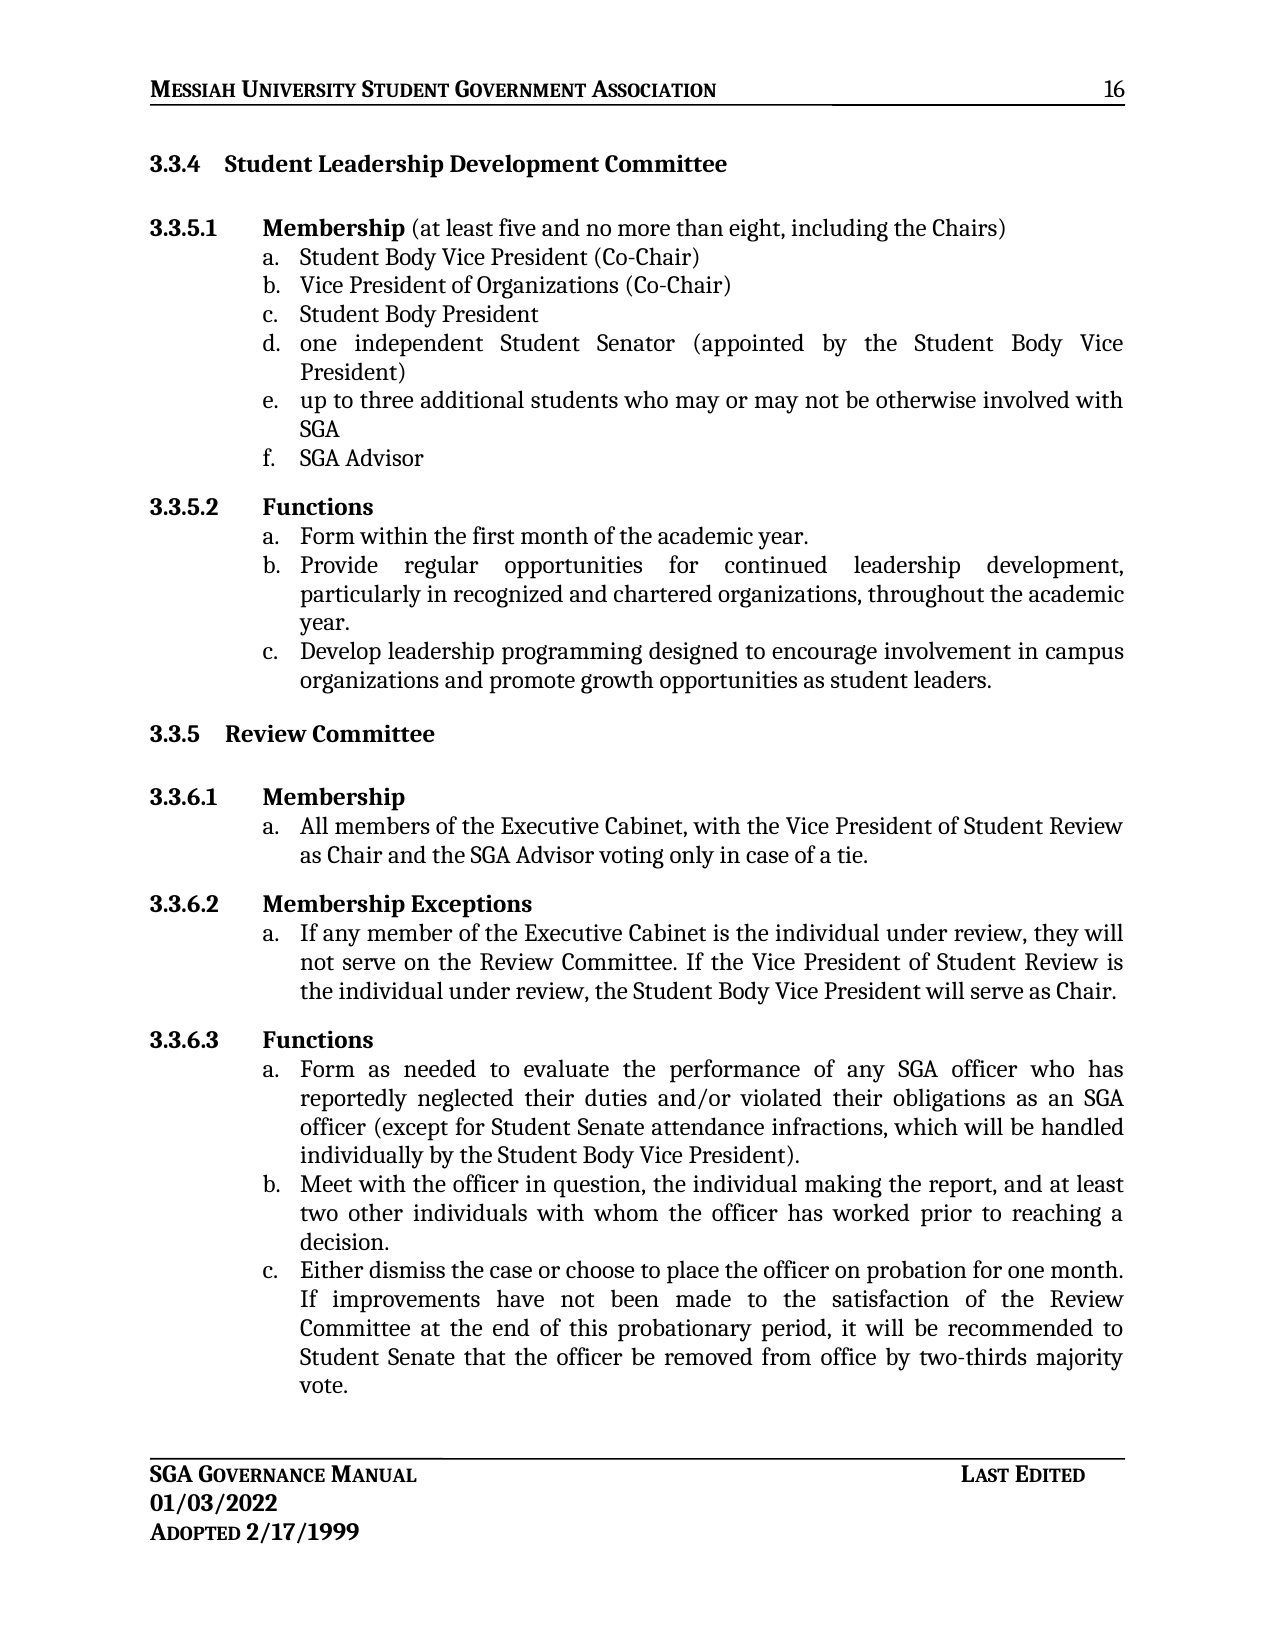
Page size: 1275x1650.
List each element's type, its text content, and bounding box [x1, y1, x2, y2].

text 3.3.5.1 Membership (at least five and no more than eight, including the Chairs) [150, 214, 1125, 242]
list Student Body President [262, 300, 1125, 329]
list Provide regular opportunities for continued leadership development, particularly in recognized and chartered organizations, throughout the academic year. [262, 551, 1125, 637]
list Vice President of Organizations (Co-Chair) [262, 271, 1125, 300]
list SGA Advisor [262, 444, 1125, 472]
text 3.3.6.1 Membership [150, 783, 1125, 812]
list Either dismiss the case or choose to place the officer on probation for one month. If improvements have not been made to the satisfaction of the Review Committee at the end of this probationary period, it will be recommended to Student Senate that the officer be removed from office by two-thirds majority vote. [262, 1256, 1125, 1400]
subtitle 3.3.4 Student Leadership Development Committee [150, 150, 1125, 179]
text 3.3.5.2 Functions [150, 493, 1125, 522]
list All members of the Executive Cabinet, with the Vice President of Student Review as Chair and the SGA Advisor voting only in case of a tie. [262, 812, 1125, 869]
list up to three additional students who may or may not be otherwise involved with SGA [262, 386, 1125, 444]
list Form within the first month of the academic year. [262, 522, 1125, 551]
list If any member of the Executive Cabinet is the individual under review, they will not serve on the Review Committee. If the Vice President of Student Review is the individual under review, the Student Body Vice President will serve as Chair. [262, 919, 1125, 1005]
list Student Body Vice President (Co-Chair) [262, 242, 1125, 271]
list Meet with the officer in question, the individual making the report, and at least two other individuals with whom the officer has worked prior to reaching a decision. [262, 1170, 1125, 1256]
text 3.3.6.3 Functions [150, 1026, 1125, 1055]
list Develop leadership programming designed to encourage involvement in campus organizations and promote growth opportunities as student leaders. [262, 637, 1125, 694]
text 3.3.6.2 Membership Exceptions [150, 890, 1125, 919]
subtitle 3.3.5 Review Committee [150, 719, 1125, 748]
list Form as needed to evaluate the performance of any SGA officer who has reportedly neglected their duties and/or violated their obligations as an SGA officer (except for Student Senate attendance infractions, which will be handled individually by the Student Body Vice President). [262, 1055, 1125, 1170]
list one independent Student Senator (appointed by the Student Body Vice President) [262, 329, 1125, 386]
